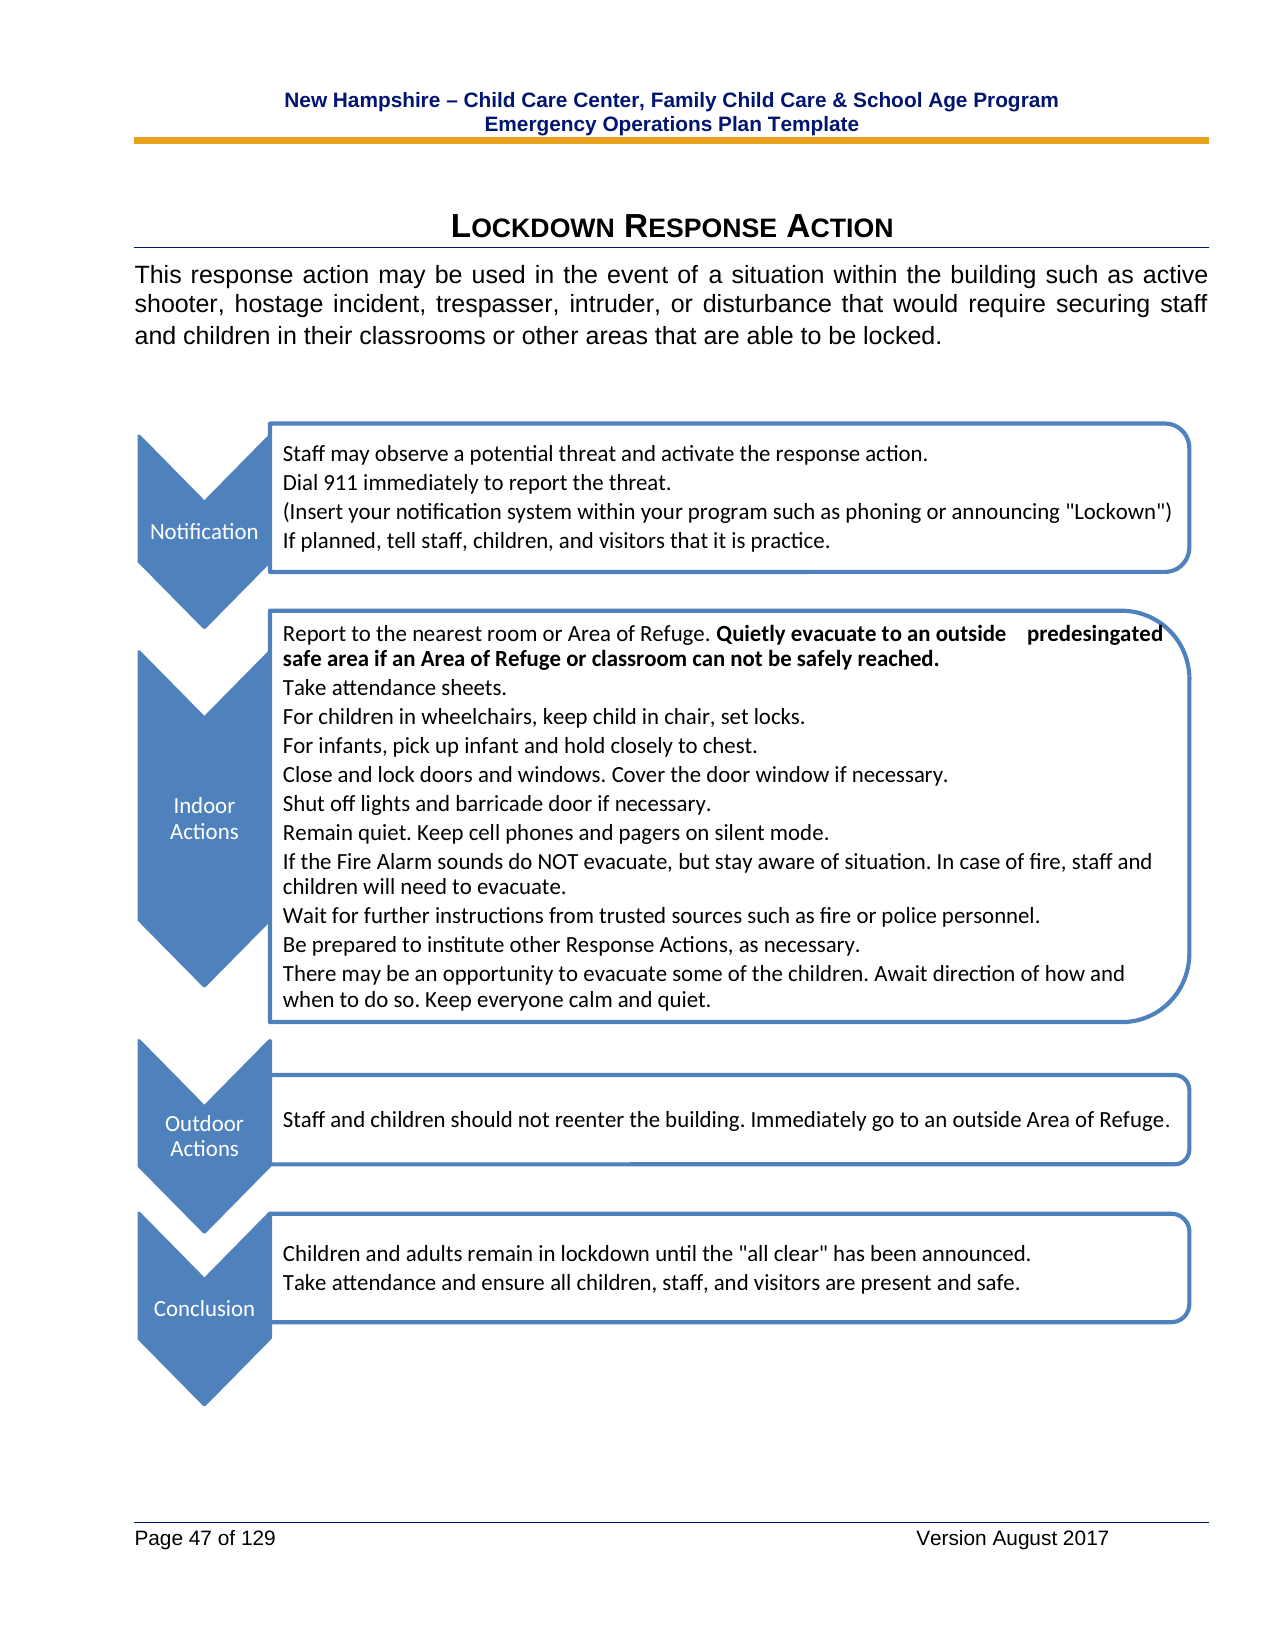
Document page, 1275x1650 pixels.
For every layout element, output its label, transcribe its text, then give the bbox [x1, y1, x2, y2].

text This response action may be used in the event of a situation within the building such as active shooter, hostage incident, trespasser, intruder, or disturbance that would require securing staff and children in their classrooms or other areas that are able to be locked. [134, 260, 1209, 352]
subtitle Lockdown Response Action [134, 206, 1209, 247]
